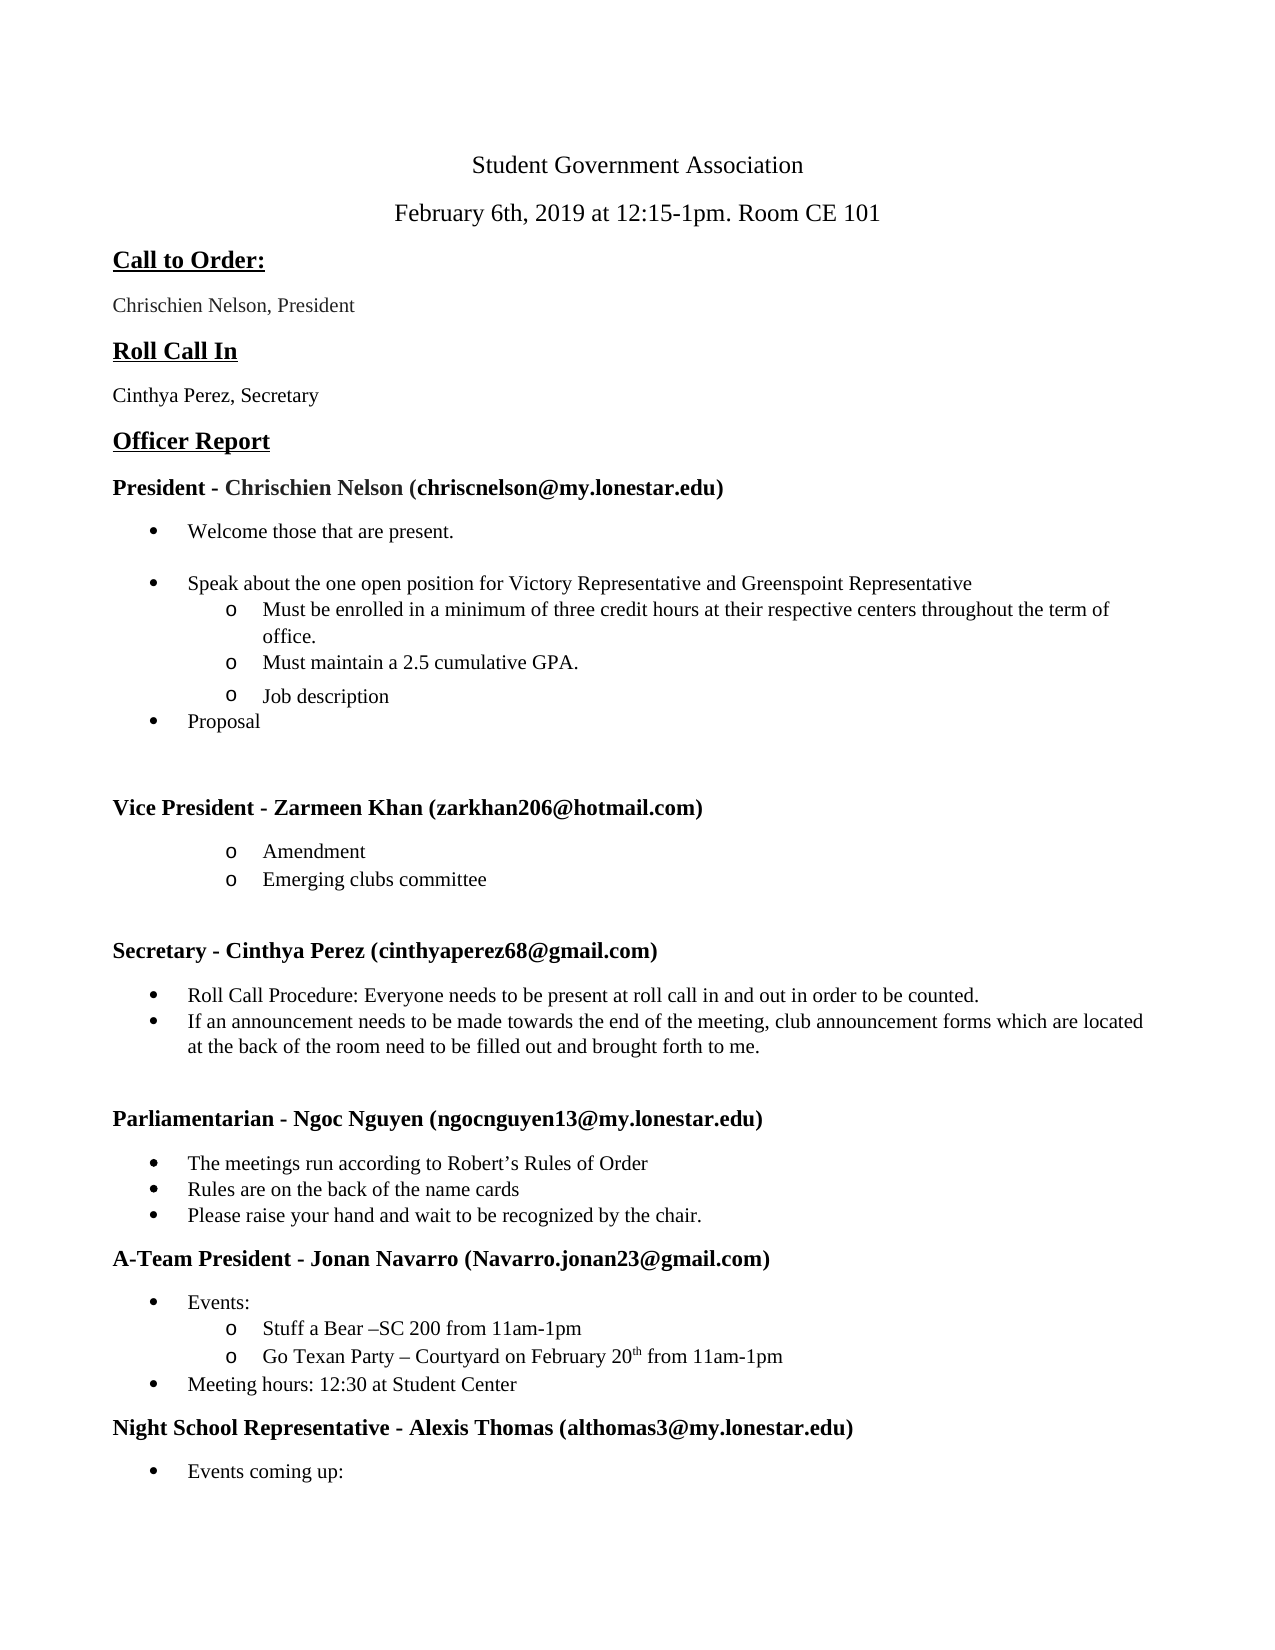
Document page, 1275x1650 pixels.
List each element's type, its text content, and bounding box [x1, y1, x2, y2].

list Meeting hours: 12:30 at Student Center [150, 1372, 1162, 1396]
text Roll Call In [112, 336, 1162, 364]
list Events coming up: [150, 1459, 1162, 1483]
list Welcome those that are present. [150, 519, 1162, 543]
list Amendment [225, 839, 1162, 865]
list Must maintain a 2.5 cumulative GPA. [225, 650, 1162, 676]
list The meetings run according to Robert’s Rules of Order [150, 1151, 1162, 1175]
text February 6th, 2019 at 12:15-1pm. Room CE 101 [112, 198, 1162, 226]
list Stuff a Bear –SC 200 from 11am-1pm [225, 1316, 1162, 1342]
list Rules are on the back of the name cards [150, 1177, 1162, 1201]
text Student Government Association [112, 150, 1162, 179]
text Vice President - Zarmeen Khan (zarkhan206@hotmail.com) [112, 794, 1162, 821]
list Proposal [150, 709, 1162, 733]
text Cinthya Perez, Secretary [112, 383, 1162, 407]
list Go Texan Party – Courtyard on February 20th from 11am-1pm [225, 1344, 1162, 1369]
text President - Chrischien Nelson (chriscnelson@my.lonestar.edu) [112, 474, 1162, 500]
list Emerging clubs committee [225, 867, 1162, 893]
text Parliamentarian - Ngoc Nguyen (ngocnguyen13@my.lonestar.edu) [112, 1106, 1162, 1132]
list Must be enrolled in a minimum of three credit hours at their respective centers throughout the term of office. [225, 597, 1162, 648]
text Night School Representative - Alexis Thomas (althomas3@my.lonestar.edu) [112, 1414, 1162, 1441]
list Please raise your hand and wait to be recognized by the chair. [150, 1202, 1162, 1227]
text Secretary - Cinthya Perez (cinthyaperez68@gmail.com) [112, 937, 1162, 964]
list Events: [150, 1290, 1162, 1314]
text Chrischien Nelson, President [112, 293, 1162, 317]
list Roll Call Procedure: Everyone needs to be present at roll call in and out in order to be counted. [150, 983, 1162, 1007]
text A-Team President - Jonan Navarro (Navarro.jonan23@gmail.com) [112, 1245, 1162, 1271]
list If an announcement needs to be made towards the end of the meeting, club announcement forms which are located at the back of the room need to be filled out and brought forth to me. [150, 1008, 1162, 1058]
text Call to Order: [112, 245, 1162, 274]
list Speak about the one open position for Victory Representative and Greenspoint Representative [150, 571, 1162, 595]
list Job description [225, 678, 1162, 709]
text Officer Report [112, 426, 1162, 455]
